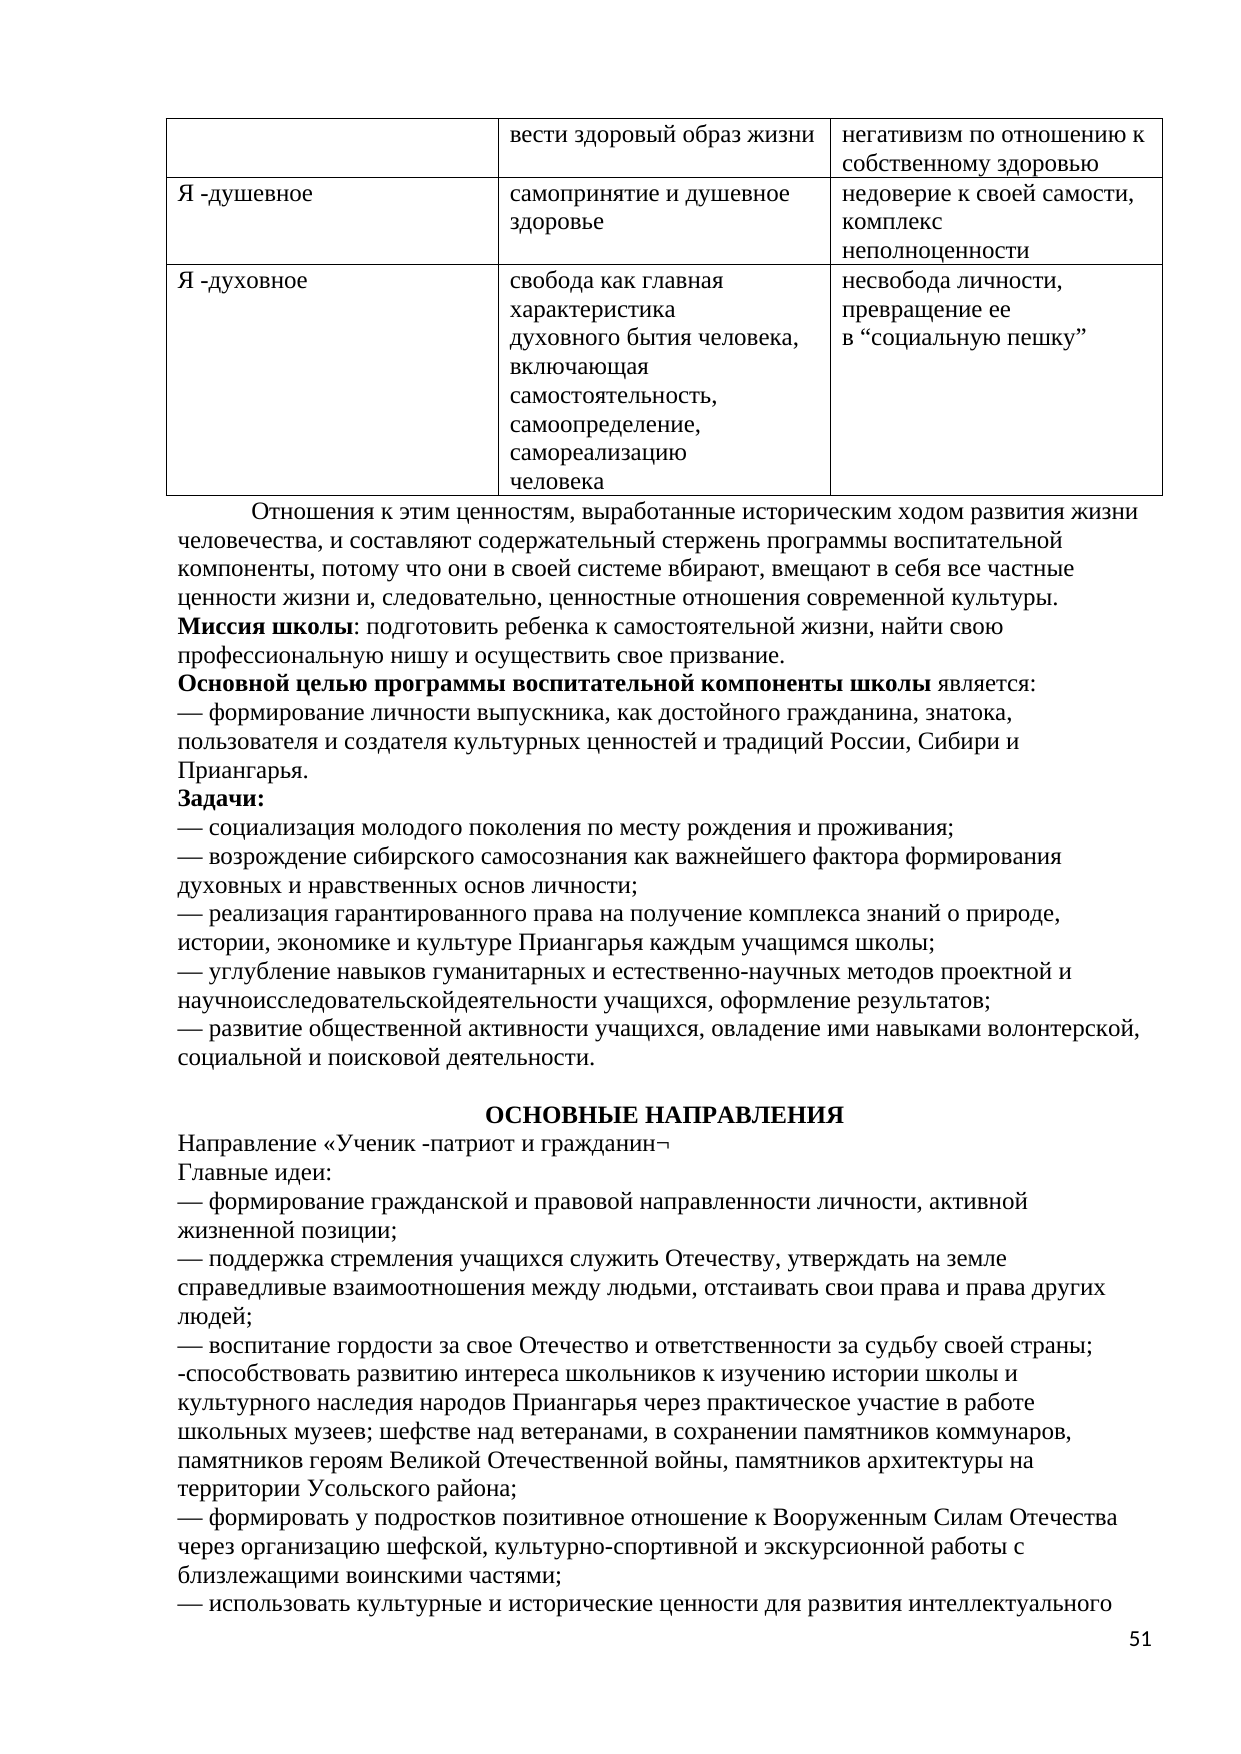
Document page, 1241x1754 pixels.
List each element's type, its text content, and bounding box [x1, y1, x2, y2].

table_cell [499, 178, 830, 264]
text — углубление навыков гуманитарных и естественно-научных методов проектной и научноисследовательскойдеятельности учащихся, оформление результатов; [177, 956, 1152, 1013]
text — формирование гражданской и правовой направленности личности, активной жизненной позиции; [177, 1186, 1152, 1243]
text -способствовать развитию интереса школьников к изучению истории школы и культурного наследия народов Приангарья через практическое участие в работе школьных музеев; шефстве над ветеранами, в сохранении памятников коммунаров, памятников героям Великой Отечественной войны, памятников архитектуры на территории Усольского района; [177, 1358, 1152, 1502]
text Главные идеи: [177, 1157, 1152, 1186]
text — развитие общественной активности учащихся, овладение ими навыками волонтерской, [177, 1013, 1152, 1042]
text — формировать у подростков позитивное отношение к Вооруженным Силам Отечества через организацию шефской, культурно-спортивной и экскурсионной работы с близлежащими воинскими частями; [177, 1502, 1152, 1588]
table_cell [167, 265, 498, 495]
text — возрождение сибирского самосознания как важнейшего фактора формирования духовных и нравственных основ личности; [177, 841, 1152, 898]
text Задачи: [177, 783, 1152, 812]
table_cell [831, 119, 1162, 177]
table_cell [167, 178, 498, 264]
text ОСНОВНЫЕ НАПРАВЛЕНИЯ [177, 1100, 1152, 1128]
text — реализация гарантированного права на получение комплекса знаний о природе, истории, экономике и культуре Приангарья каждым учащимся школы; [177, 898, 1152, 956]
text — использовать культурные и исторические ценности для развития интеллектуального [177, 1588, 1152, 1617]
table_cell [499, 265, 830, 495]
text — поддержка стремления учащихся служить Отечеству, утверждать на земле справедливые взаимоотношения между людьми, отстаивать свои права и права других людей; [177, 1243, 1152, 1330]
text — социализация молодого поколения по месту рождения и проживания; [177, 812, 1152, 841]
text Отношения к этим ценностям, выработанные историческим ходом развития жизни [177, 496, 1152, 525]
text человечества, и составляют содержательный стержень программы воспитательной компоненты, потому что они в своей системе вбирают, вмещают в себя все частные ценности жизни и, следовательно, ценностные отношения современной культуры. [177, 525, 1152, 611]
text Направление «Ученик -патриот и гражданин¬ [177, 1128, 1152, 1157]
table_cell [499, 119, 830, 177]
text Основной целью программы воспитательной компоненты школы является: [177, 668, 1152, 697]
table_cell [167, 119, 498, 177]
text Миссия школы: подготовить ребенка к самостоятельной жизни, найти свою профессиональную нишу и осуществить свое призвание. [177, 611, 1152, 668]
text — воспитание гордости за свое Отечество и ответственности за судьбу своей страны; [177, 1330, 1152, 1358]
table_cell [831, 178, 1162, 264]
text — формирование личности выпускника, как достойного гражданина, знатока, пользователя и создателя культурных ценностей и традиций России, Сибири и Приангарья. [177, 697, 1152, 783]
text социальной и поисковой деятельности. [177, 1042, 1152, 1071]
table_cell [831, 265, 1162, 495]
